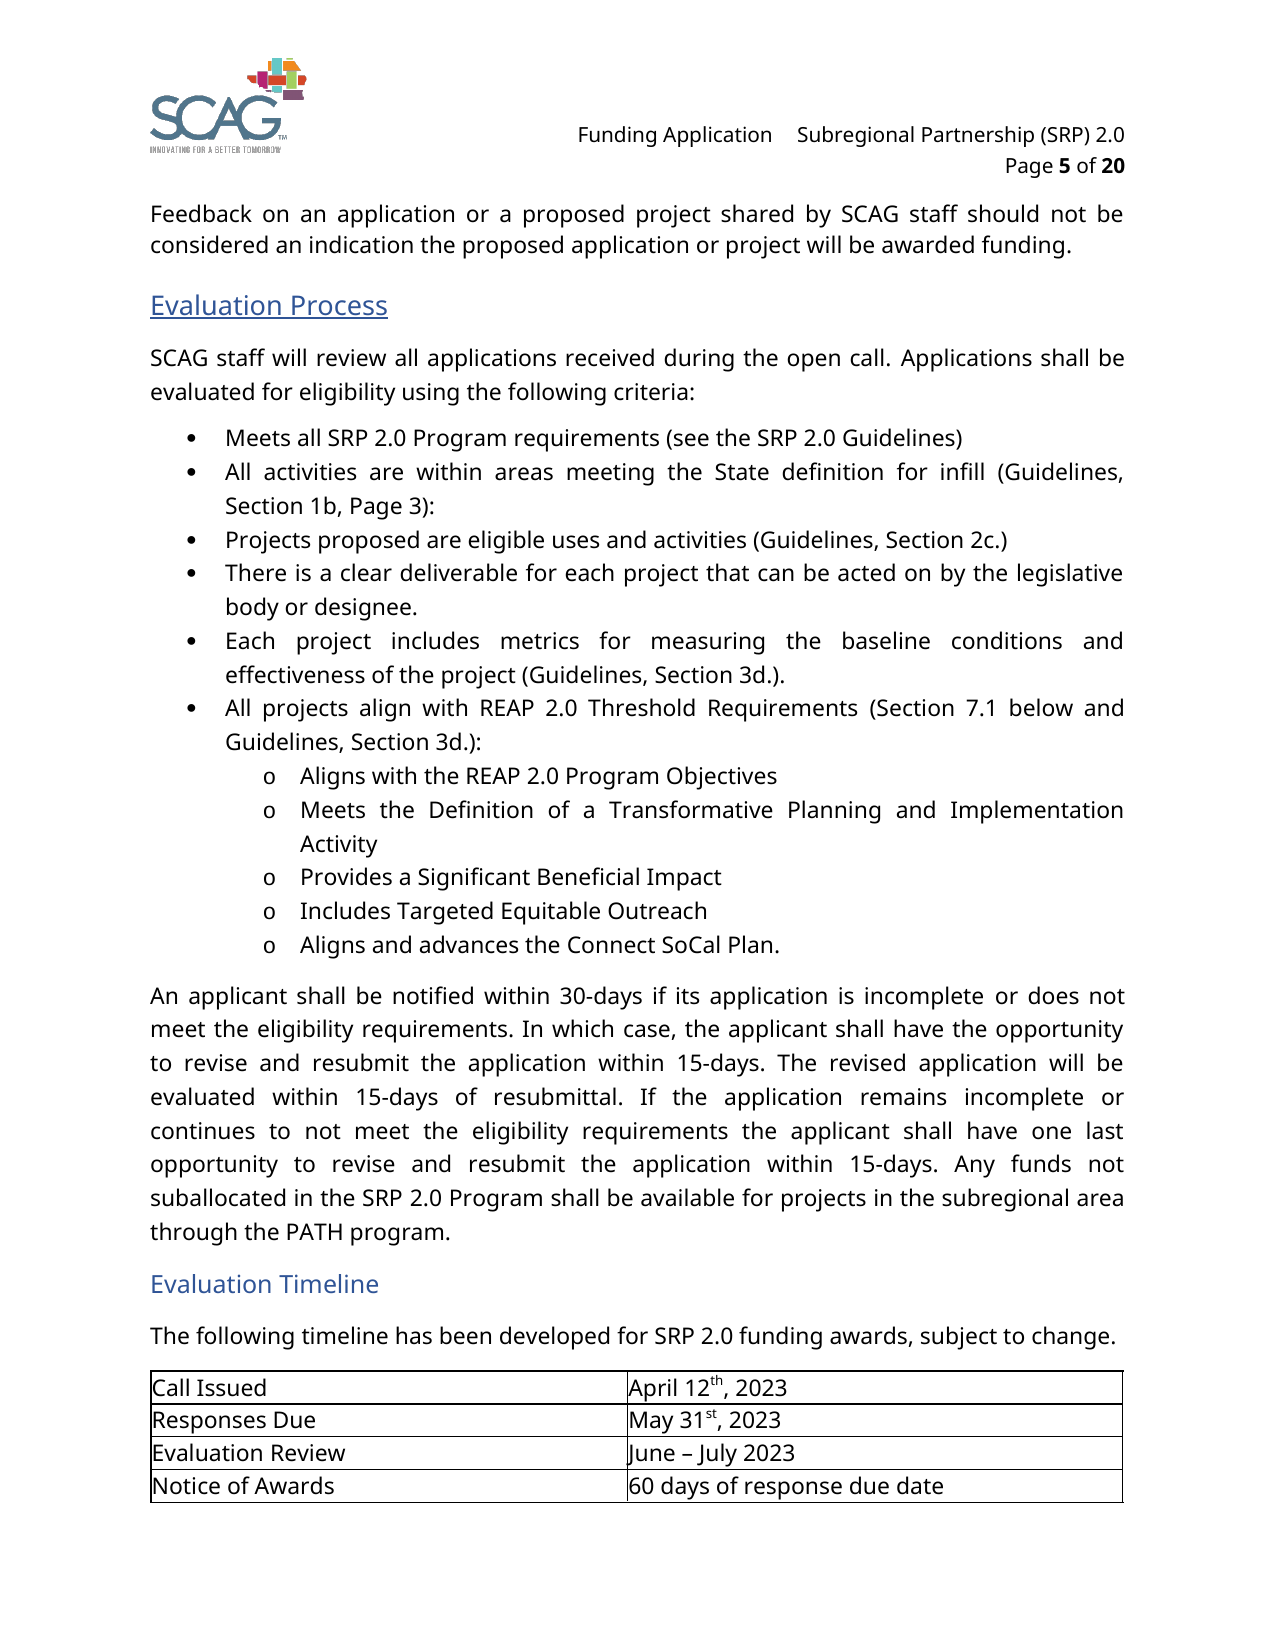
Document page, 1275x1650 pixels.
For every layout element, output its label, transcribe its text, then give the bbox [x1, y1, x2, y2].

table_cell Responses Due [152, 1405, 627, 1436]
table_cell 60 days of response due date [628, 1470, 1122, 1501]
list There is a clear deliverable for each project that can be acted on by the legislative body or designee. [187, 557, 1125, 622]
table_header Call Issued [152, 1372, 627, 1403]
list Includes Targeted Equitable Outreach [262, 895, 1125, 927]
text An applicant shall be notified within 30-days if its application is incomplete or does not meet the eligibility requirements. In which case, the applicant shall have the opportunity to revise and resubmit the application within 15-days. The revised application will be evaluated within 15-days of resubmittal. If the application remains incomplete or continues to not meet the eligibility requirements the applicant shall have one last opportunity to revise and resubmit the application within 15-days. Any funds not suballocated in the SRP 2.0 Program shall be available for projects in the subregional area through the PATH program. [150, 979, 1125, 1247]
text Evaluation Timeline [150, 1266, 1125, 1300]
table_header April 12th, 2023 [628, 1372, 1122, 1403]
list Projects proposed are eligible uses and activities (Guidelines, Section 2c.) [187, 524, 1125, 555]
picture [150, 58, 307, 153]
list Aligns and advances the Connect SoCal Plan. [262, 929, 1125, 960]
text SCAG staff will review all applications received during the open call. Applications shall be evaluated for eligibility using the following criteria: [150, 342, 1125, 407]
table_cell Notice of Awards [152, 1470, 627, 1501]
list Provides a Significant Beneficial Impact [262, 861, 1125, 893]
list Meets the Definition of a Transformative Planning and Implementation Activity [262, 794, 1125, 859]
table_cell May 31st, 2023 [628, 1405, 1122, 1436]
list Each project includes metrics for measuring the baseline conditions and effectiveness of the project (Guidelines, Section 3d.). [187, 625, 1125, 690]
list All activities are within areas meeting the State definition for infill (Guidelines, Section 1b, Page 3): [187, 456, 1125, 521]
text Feedback on an application or a proposed project shared by SCAG staff should not be considered an indication the proposed application or project will be awarded funding. [150, 198, 1125, 260]
list Aligns with the REAP 2.0 Program Objectives [262, 760, 1125, 791]
list Meets all SRP 2.0 Program requirements (see the SRP 2.0 Guidelines) [187, 422, 1125, 454]
list All projects align with REAP 2.0 Threshold Requirements (Section 7.1 below and Guidelines, Section 3d.): [187, 692, 1125, 757]
subtitle Evaluation Process [150, 286, 1125, 323]
table_cell June – July 2023 [628, 1437, 1122, 1468]
table_cell Evaluation Review [152, 1437, 627, 1468]
